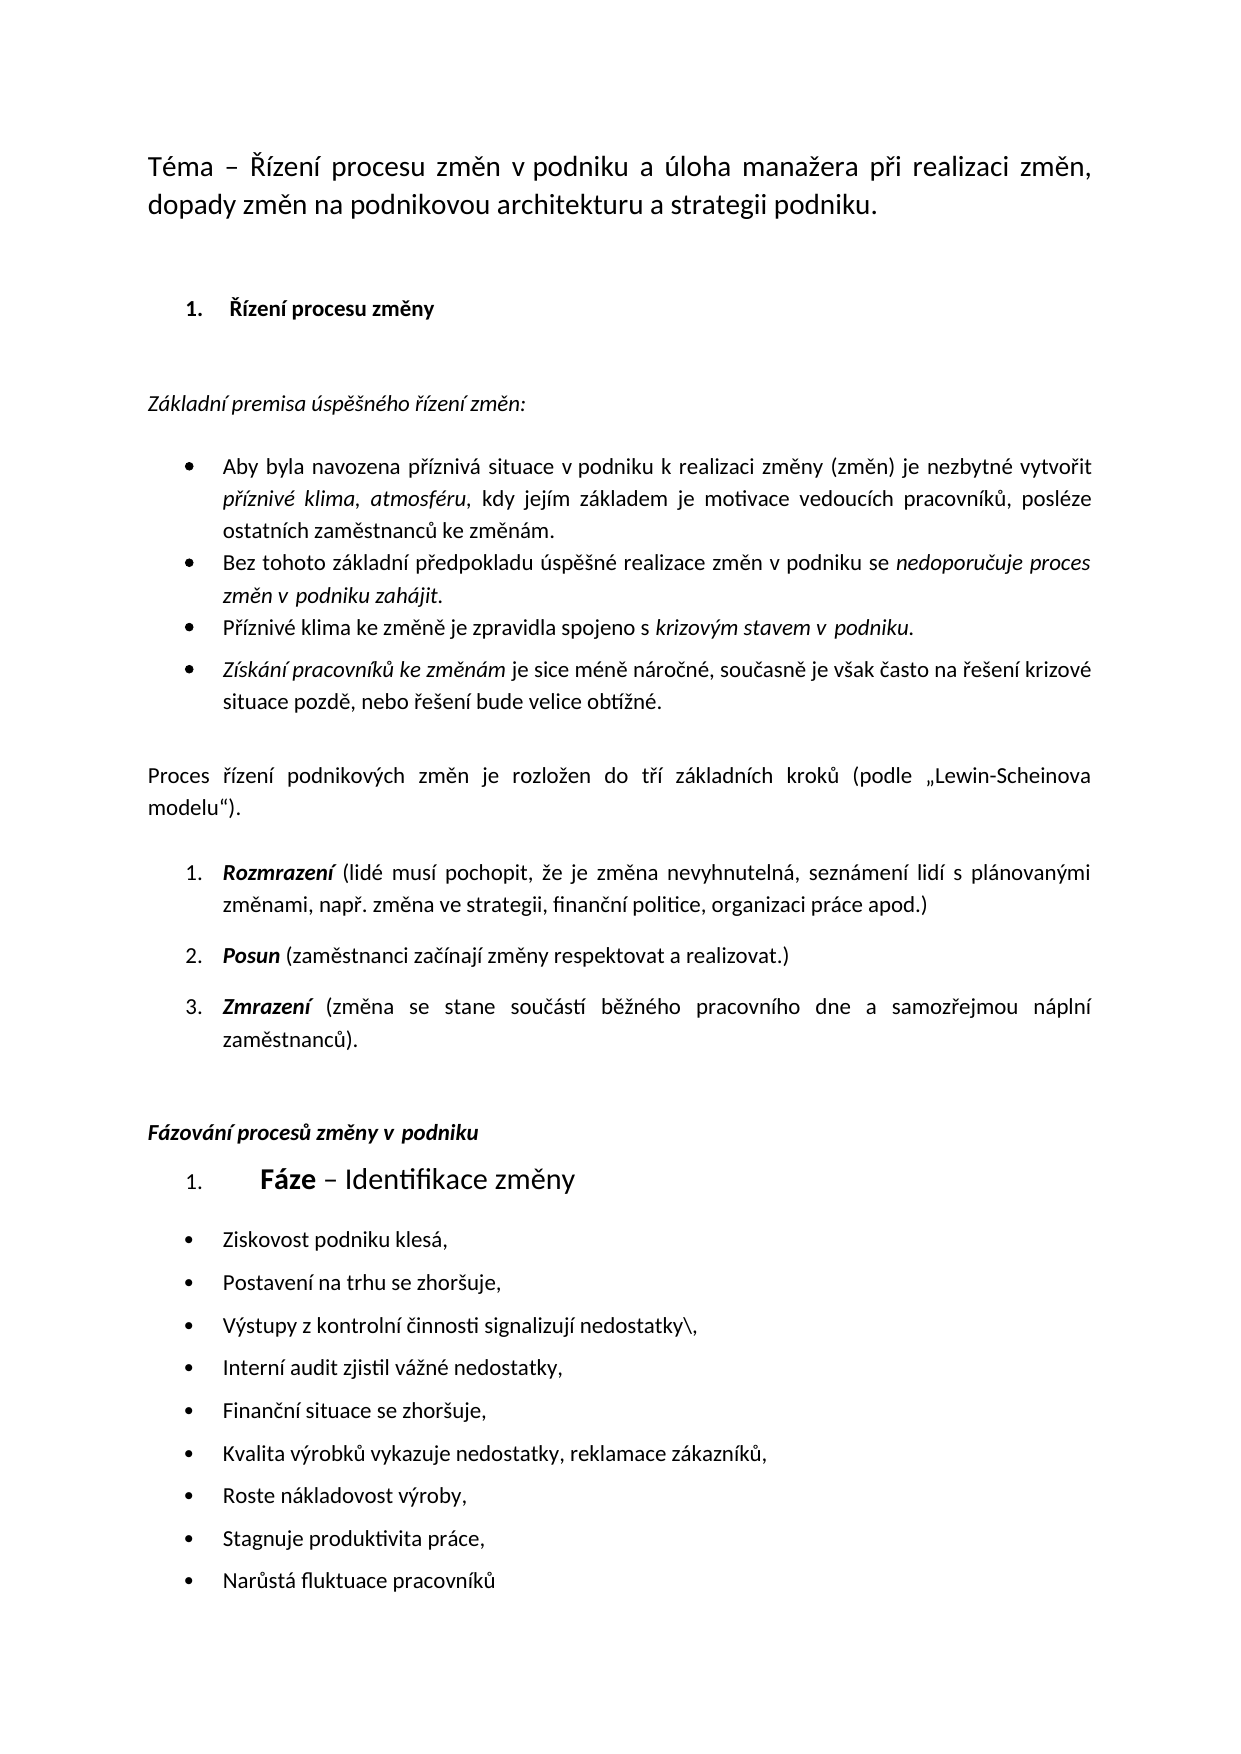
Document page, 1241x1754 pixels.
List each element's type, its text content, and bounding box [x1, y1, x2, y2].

list Finanční situace se zhoršuje, [185, 1396, 1093, 1424]
list Roste nákladovost výroby, [185, 1481, 1093, 1509]
list Ziskovost podniku klesá, [185, 1226, 1093, 1254]
list Řízení procesu změny [185, 294, 1093, 322]
list Příznivé klima ke změně je zpravidla spojeno s krizovým stavem v podniku. [185, 613, 1093, 641]
list Fáze – Identifikace změny [185, 1160, 1093, 1197]
list Získání pracovníků ke změnám je sice méně náročné, současně je však často na řešení krizové situace pozdě, nebo řešení bude velice obtížné. [185, 655, 1093, 715]
list Bez tohoto základní předpokladu úspěšné realizace změn v podniku se nedoporučuje proces změn v podniku zahájit. [185, 548, 1093, 609]
list Stagnuje produktivita práce, [185, 1524, 1093, 1552]
list Aby byla navozena příznivá situace v podniku k realizaci změny (změn) je nezbytné vytvořit příznivé klima, atmosféru, kdy jejím základem je motivace vedoucích pracovníků, posléze ostatních zaměstnanců ke změnám. [185, 452, 1093, 544]
list Interní audit zjistil vážné nedostatky, [185, 1353, 1093, 1381]
list Postavení na trhu se zhoršuje, [185, 1268, 1093, 1296]
text Základní premisa úspěšného řízení změn: [148, 389, 1093, 417]
list Téma – Řízení procesu změn v podniku a úloha manažera při realizaci změn, dopady změn na podnikovou architekturu a strategii podniku. [148, 148, 1093, 222]
text Proces řízení podnikových změn je rozložen do tří základních kroků (podle „Lewin-Scheinova modelu“). [148, 761, 1093, 821]
list Rozmrazení (lidé musí pochopit, že je změna nevyhnutelná, seznámení lidí s plánovanými změnami, např. změna ve strategii, finanční politice, organizaci práce apod.) [185, 858, 1093, 918]
list Kvalita výrobků vykazuje nedostatky, reklamace zákazníků, [185, 1439, 1093, 1467]
list Narůstá fluktuace pracovníků [185, 1566, 1093, 1594]
list Zmrazení (změna se stane součástí běžného pracovního dne a samozřejmou náplní zaměstnanců). [185, 992, 1093, 1053]
text Fázování procesů změny v podniku [148, 1118, 1093, 1146]
list Výstupy z kontrolní činnosti signalizují nedostatky\, [185, 1311, 1093, 1339]
list Posun (zaměstnanci začínají změny respektovat a realizovat.) [185, 941, 1093, 969]
